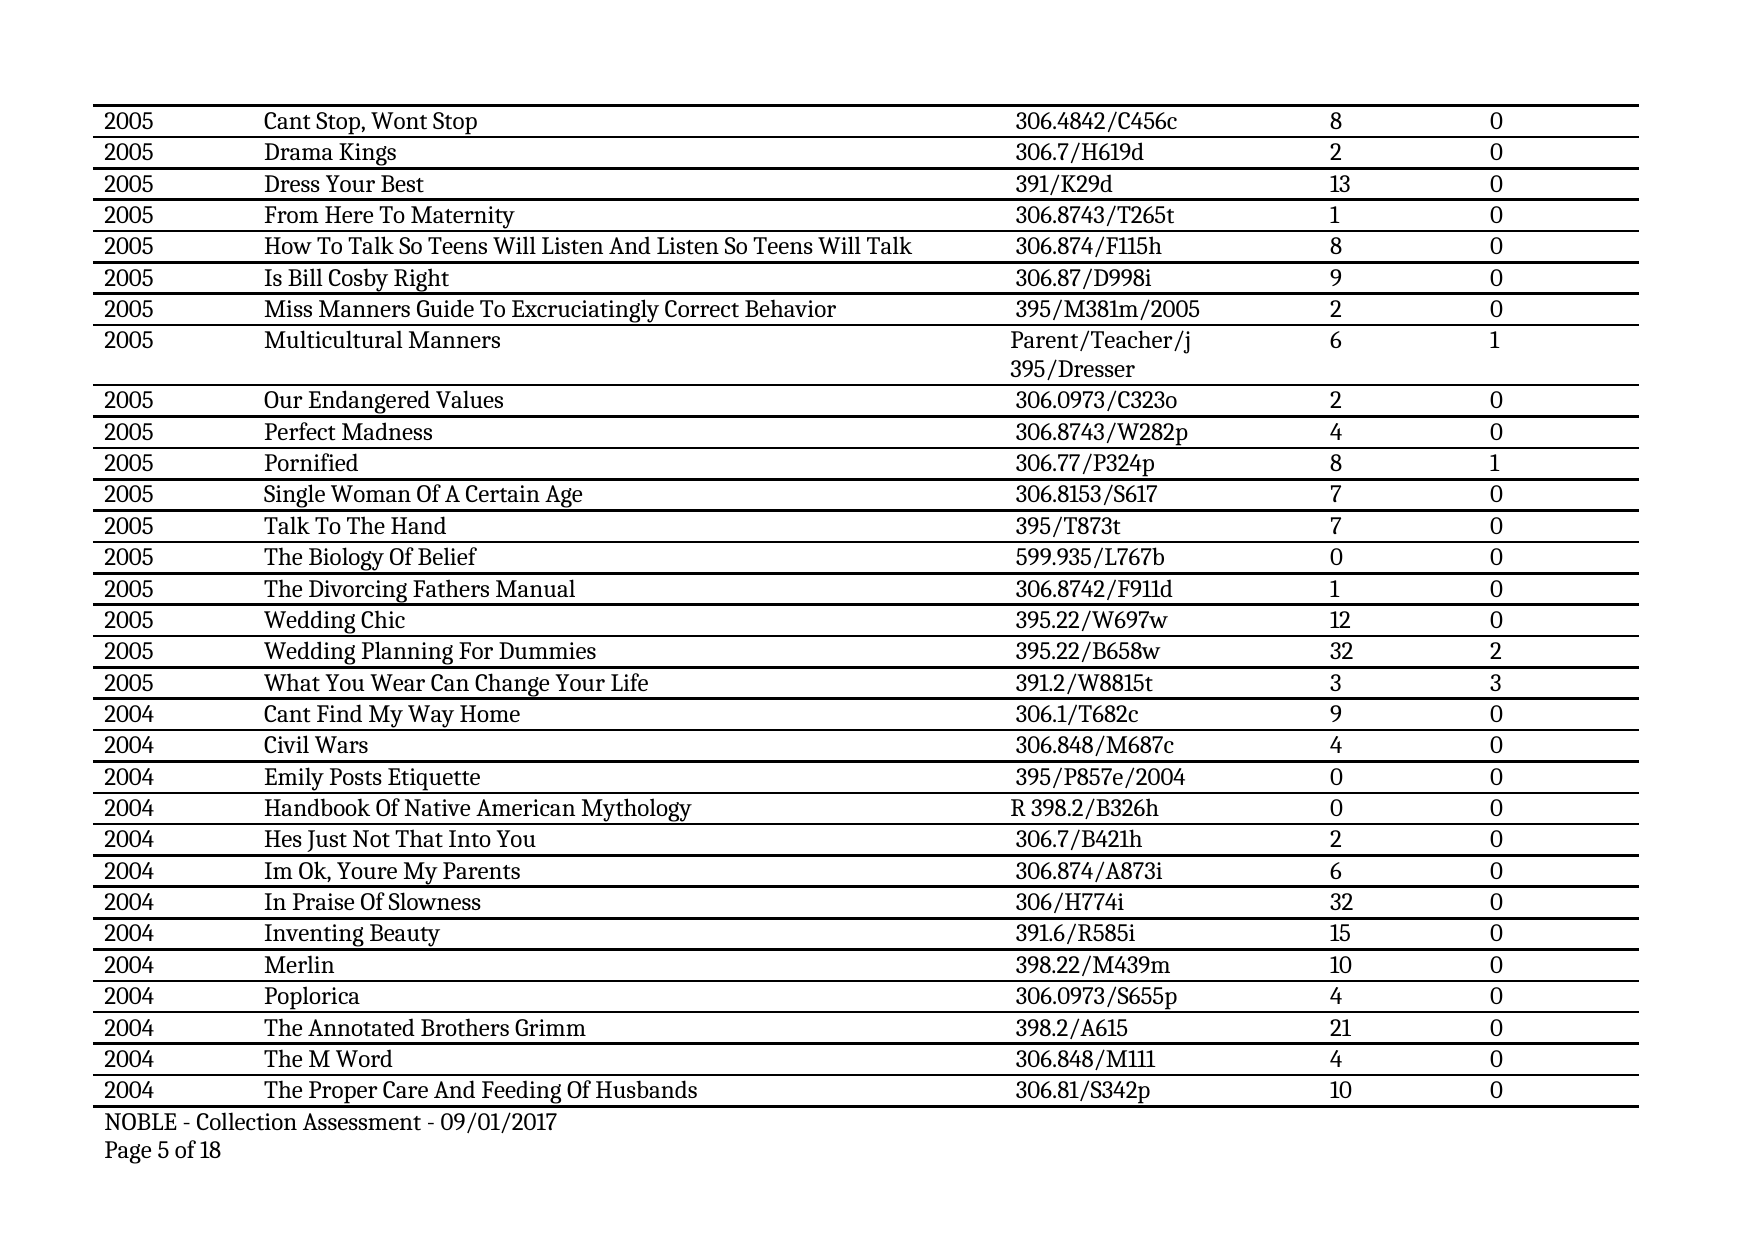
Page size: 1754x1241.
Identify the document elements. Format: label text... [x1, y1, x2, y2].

table_cell 7 [1319, 481, 1478, 509]
table_cell Drama Kings [253, 138, 999, 167]
table_cell 2005 [93, 326, 253, 384]
table_cell Our Endangered Values [253, 386, 999, 415]
table_cell 395/M381m/2005 [999, 295, 1319, 324]
table_cell 10 [1319, 1076, 1478, 1105]
table_cell 0 [1319, 543, 1478, 572]
table_cell 12 [1319, 606, 1478, 634]
table_cell 306.874/F115h [999, 232, 1319, 261]
table_cell 32 [1319, 888, 1478, 917]
table_cell 306.8153/S617 [999, 481, 1319, 509]
table_cell 306.7/B421h [999, 825, 1319, 854]
table_cell 32 [1319, 637, 1478, 666]
table_cell 6 [1319, 326, 1478, 384]
table_cell 0 [1479, 386, 1638, 415]
table_cell 2 [1319, 825, 1478, 854]
table_cell The M Word [253, 1045, 999, 1073]
table_cell 0 [1319, 763, 1478, 791]
table_cell 2005 [93, 543, 253, 572]
table_cell Wedding Planning For Dummies [253, 637, 999, 666]
table_cell 0 [1479, 857, 1638, 885]
table_cell 0 [1479, 731, 1638, 760]
table_cell 306.8742/F911d [999, 575, 1319, 603]
table_cell 2004 [93, 1076, 253, 1105]
table_cell 1 [1319, 201, 1478, 229]
table_cell 0 [1479, 1045, 1638, 1073]
table_cell 6 [1319, 857, 1478, 885]
table_cell 2004 [93, 825, 253, 854]
table_cell 3 [1319, 669, 1478, 697]
table_cell 391.2/W8815t [999, 669, 1319, 697]
table_cell 306.7/H619d [999, 138, 1319, 167]
table_cell 306.848/M687c [999, 731, 1319, 760]
table_cell 0 [1479, 170, 1638, 198]
table_cell Cant Stop, Wont Stop [253, 107, 999, 136]
table_cell 2005 [93, 232, 253, 261]
table_cell Is Bill Cosby Right [253, 264, 999, 292]
table_cell 2005 [93, 386, 253, 415]
table_cell In Praise Of Slowness [253, 888, 999, 917]
table_cell 2 [1479, 637, 1638, 666]
table_cell 10 [1319, 951, 1478, 979]
table_cell 2005 [93, 637, 253, 666]
table_cell 1 [1479, 326, 1638, 384]
table_cell The Annotated Brothers Grimm [253, 1013, 999, 1042]
table_cell 398.2/A615 [999, 1013, 1319, 1042]
table_cell Hes Just Not That Into You [253, 825, 999, 854]
table_cell 2005 [93, 575, 253, 603]
table_cell 0 [1479, 543, 1638, 572]
table_cell 0 [1479, 951, 1638, 979]
table_cell Emily Posts Etiquette [253, 763, 999, 791]
table_cell 2004 [93, 920, 253, 948]
table_cell 2005 [93, 138, 253, 167]
table_cell 2004 [93, 1045, 253, 1073]
table_cell 306/H774i [999, 888, 1319, 917]
table_cell 2005 [93, 295, 253, 324]
table_cell 306.1/T682c [999, 700, 1319, 729]
table_cell 398.22/M439m [999, 951, 1319, 979]
table_cell 2005 [93, 669, 253, 697]
table_cell 0 [1479, 982, 1638, 1011]
table_cell Inventing Beauty [253, 920, 999, 948]
table_cell How To Talk So Teens Will Listen And Listen So Teens Will Talk [253, 232, 999, 261]
table_cell Parent/Teacher/j 395/Dresser [999, 326, 1319, 384]
table_cell 0 [1479, 418, 1638, 446]
table_cell Multicultural Manners [253, 326, 999, 384]
table_cell Single Woman Of A Certain Age [253, 481, 999, 509]
table_cell 2004 [93, 1013, 253, 1042]
table_cell 306.8743/T265t [999, 201, 1319, 229]
table_cell 306.0973/C323o [999, 386, 1319, 415]
table_cell Poplorica [253, 982, 999, 1011]
table_cell 395.22/B658w [999, 637, 1319, 666]
table_cell 2005 [93, 107, 253, 136]
table_cell 1 [1319, 575, 1478, 603]
table_cell The Divorcing Fathers Manual [253, 575, 999, 603]
table_cell 2004 [93, 982, 253, 1011]
table_cell 0 [1479, 920, 1638, 948]
table_cell 0 [1479, 606, 1638, 634]
table_cell Dress Your Best [253, 170, 999, 198]
table_cell The Proper Care And Feeding Of Husbands [253, 1076, 999, 1105]
table_cell 13 [1319, 170, 1478, 198]
table_cell 2005 [93, 264, 253, 292]
table_cell Pornified [253, 449, 999, 478]
table_cell 0 [1479, 295, 1638, 324]
table_cell R 398.2/B326h [999, 794, 1319, 823]
table_cell 395/P857e/2004 [999, 763, 1319, 791]
table_cell Handbook Of Native American Mythology [253, 794, 999, 823]
table_cell 2 [1319, 138, 1478, 167]
table_cell 0 [1479, 1076, 1638, 1105]
table_cell Merlin [253, 951, 999, 979]
table_cell 391.6/R585i [999, 920, 1319, 948]
table_cell 0 [1479, 1013, 1638, 1042]
table_cell 2004 [93, 731, 253, 760]
table_cell 2005 [93, 201, 253, 229]
table_cell 0 [1319, 794, 1478, 823]
table_cell Im Ok, Youre My Parents [253, 857, 999, 885]
table_cell 0 [1479, 888, 1638, 917]
table_cell 2004 [93, 763, 253, 791]
table_cell 395.22/W697w [999, 606, 1319, 634]
table_cell 1 [1479, 449, 1638, 478]
table_cell 0 [1479, 232, 1638, 261]
table_cell 0 [1479, 763, 1638, 791]
table_cell 7 [1319, 512, 1478, 541]
table_cell Perfect Madness [253, 418, 999, 446]
table_cell 4 [1319, 1045, 1478, 1073]
table_cell 0 [1479, 794, 1638, 823]
table_cell 0 [1479, 107, 1638, 136]
table_cell 2005 [93, 606, 253, 634]
table_cell 306.4842/C456c [999, 107, 1319, 136]
table_cell 8 [1319, 449, 1478, 478]
table_cell The Biology Of Belief [253, 543, 999, 572]
table_cell 599.935/L767b [999, 543, 1319, 572]
table_cell 0 [1479, 700, 1638, 729]
table_cell 2004 [93, 857, 253, 885]
table_cell 0 [1479, 201, 1638, 229]
table_cell 0 [1479, 825, 1638, 854]
table_cell 4 [1319, 982, 1478, 1011]
table_cell Civil Wars [253, 731, 999, 760]
table_cell 4 [1319, 731, 1478, 760]
table_cell 8 [1319, 232, 1478, 261]
table_cell 0 [1479, 138, 1638, 167]
table_cell 2005 [93, 449, 253, 478]
table_cell 2004 [93, 700, 253, 729]
table_cell From Here To Maternity [253, 201, 999, 229]
table_cell 2 [1319, 295, 1478, 324]
table_cell 9 [1319, 700, 1478, 729]
table_cell 306.0973/S655p [999, 982, 1319, 1011]
table_cell 9 [1319, 264, 1478, 292]
table_cell 2004 [93, 794, 253, 823]
table_cell 0 [1479, 575, 1638, 603]
table_cell 391/K29d [999, 170, 1319, 198]
table_cell Talk To The Hand [253, 512, 999, 541]
table_cell 2005 [93, 418, 253, 446]
table_cell 306.848/M111 [999, 1045, 1319, 1073]
table_cell 2004 [93, 951, 253, 979]
table_cell 0 [1479, 512, 1638, 541]
table_cell 306.81/S342p [999, 1076, 1319, 1105]
table_cell 0 [1479, 481, 1638, 509]
table_cell Wedding Chic [253, 606, 999, 634]
table_cell 2005 [93, 481, 253, 509]
table_cell 0 [1479, 264, 1638, 292]
table_cell What You Wear Can Change Your Life [253, 669, 999, 697]
table_cell Cant Find My Way Home [253, 700, 999, 729]
table_cell 395/T873t [999, 512, 1319, 541]
table_cell 2 [1319, 386, 1478, 415]
table_cell 306.87/D998i [999, 264, 1319, 292]
table_cell 2005 [93, 170, 253, 198]
table_cell 306.8743/W282p [999, 418, 1319, 446]
table_cell Miss Manners Guide To Excruciatingly Correct Behavior [253, 295, 999, 324]
table_cell 15 [1319, 920, 1478, 948]
table_cell 4 [1319, 418, 1478, 446]
table_cell 21 [1319, 1013, 1478, 1042]
table_cell 2004 [93, 888, 253, 917]
table_cell 2005 [93, 512, 253, 541]
table_cell 8 [1319, 107, 1478, 136]
table_cell 306.77/P324p [999, 449, 1319, 478]
table_cell 306.874/A873i [999, 857, 1319, 885]
table_cell 3 [1479, 669, 1638, 697]
